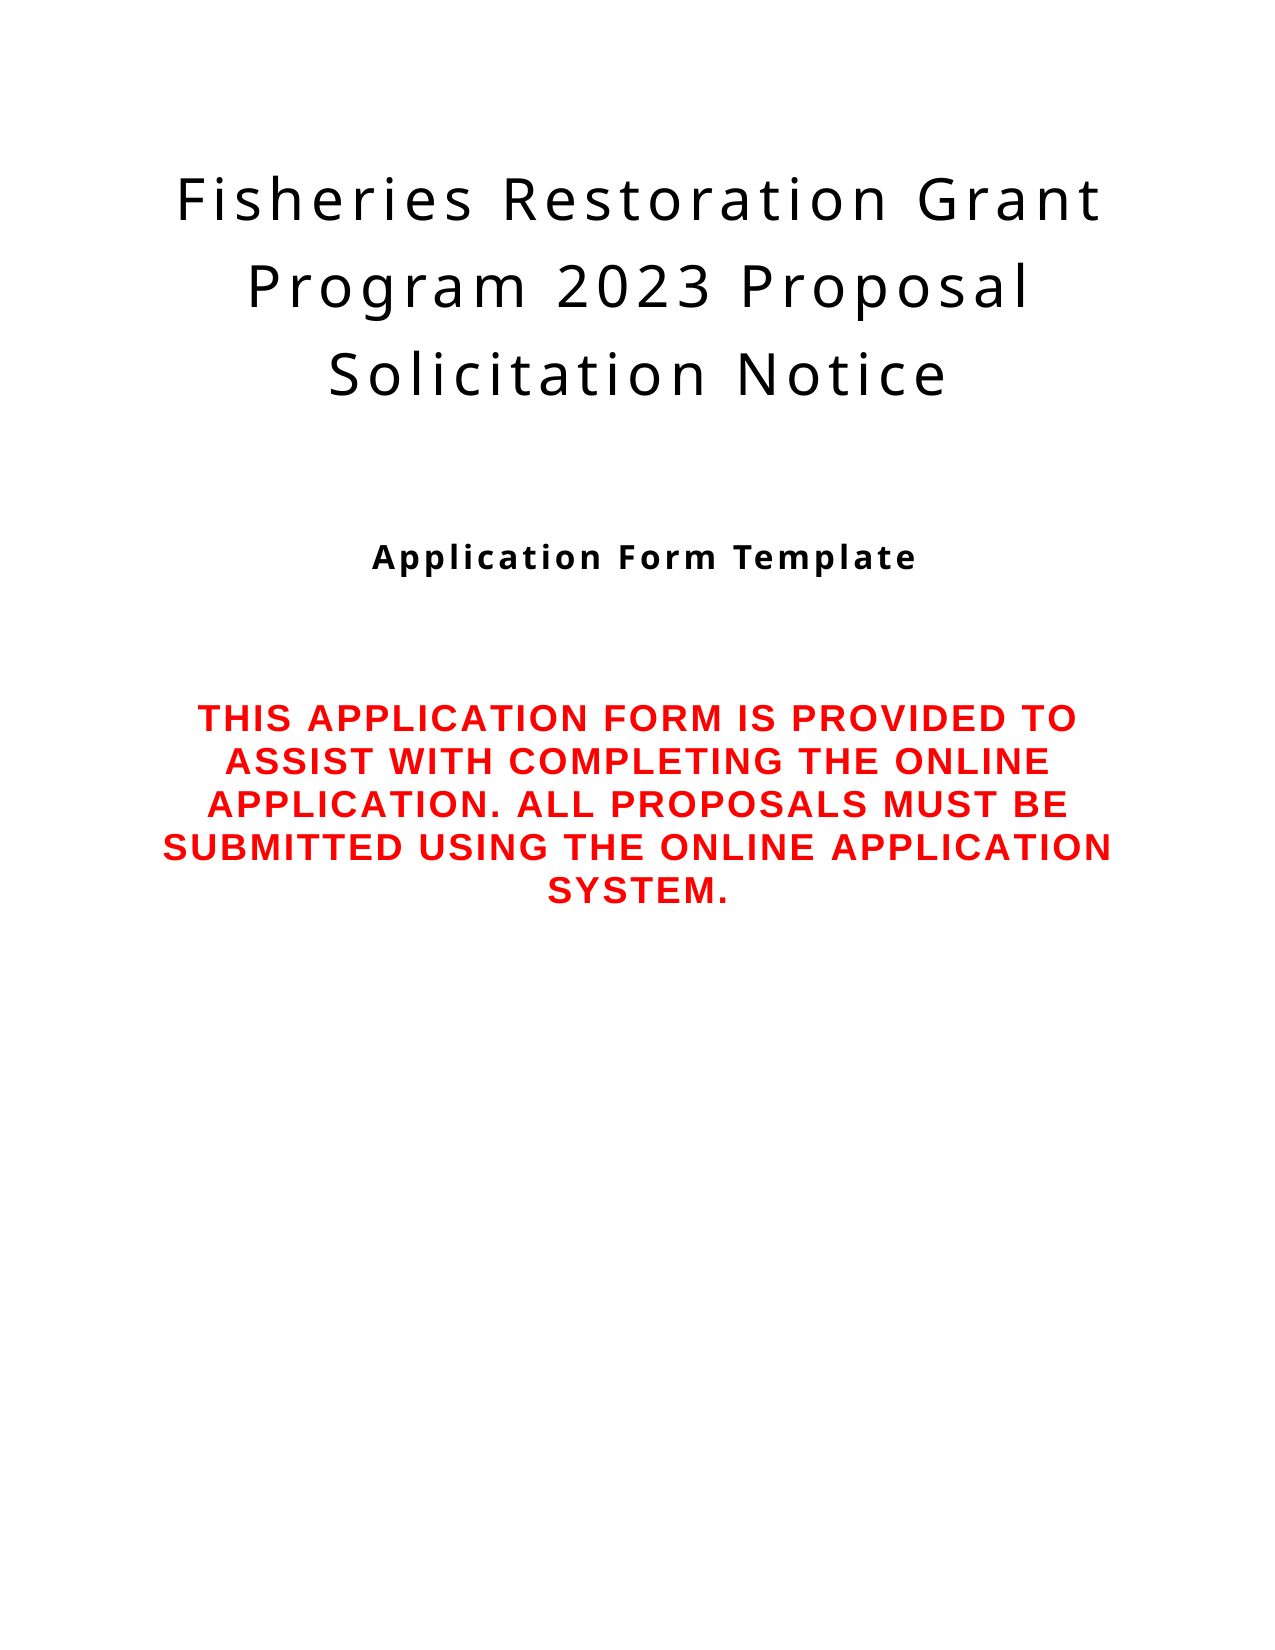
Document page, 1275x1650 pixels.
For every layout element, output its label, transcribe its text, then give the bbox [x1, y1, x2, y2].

list THIS APPLICATION FORM IS PROVIDED TO ASSIST WITH COMPLETING THE ONLINE APPLICATION. ALL PROPOSALS MUST BE SUBMITTED USING THE ONLINE APPLICATION SYSTEM. [150, 696, 1125, 911]
subtitle Fisheries Restoration Grant Program 2023 Proposal Solicitation Notice [150, 150, 1125, 412]
subtitle Application Form Template [150, 529, 1125, 579]
